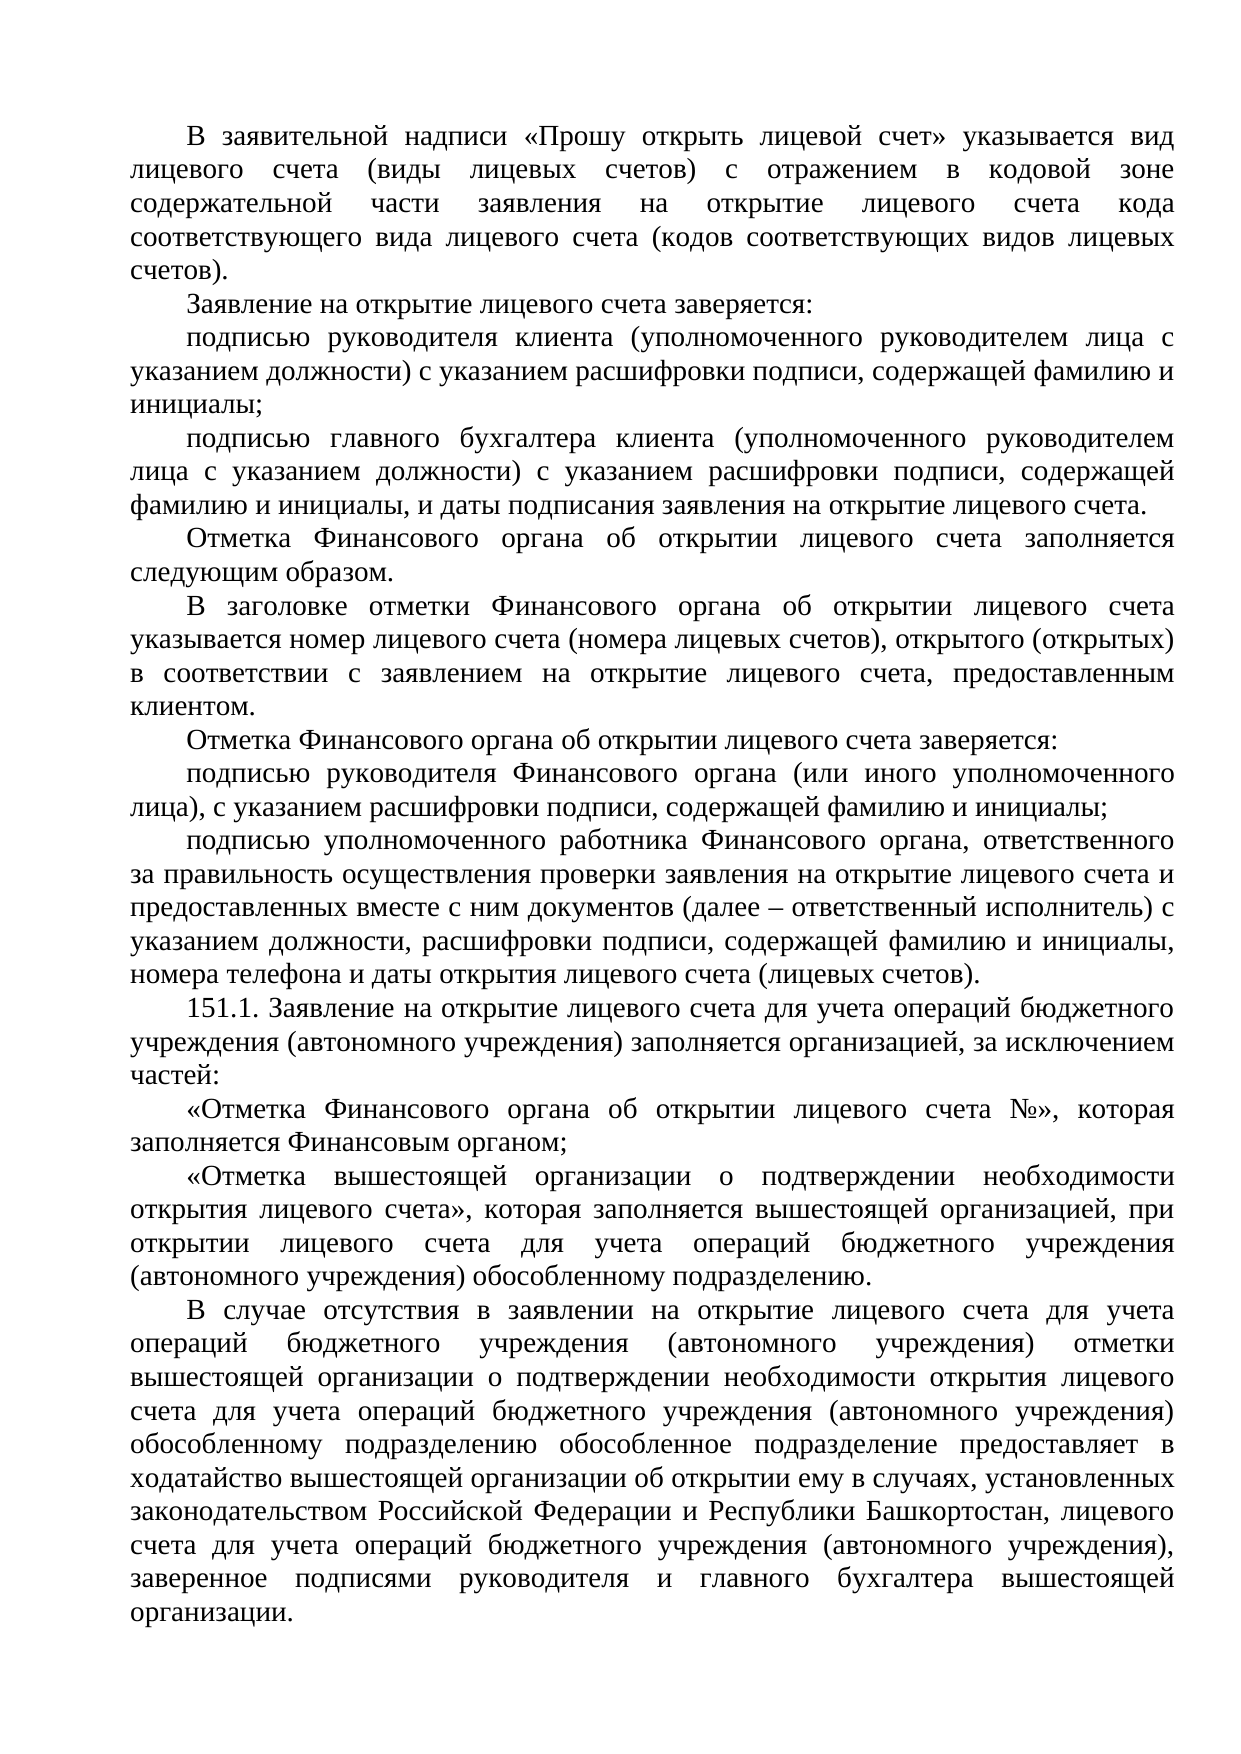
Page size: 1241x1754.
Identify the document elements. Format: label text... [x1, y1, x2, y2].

text подписью уполномоченного работника Финансового органа, ответственного за правильность осуществления проверки заявления на открытие лицевого счета и предоставленных вместе с ним документов (далее – ответственный исполнитель) с указанием должности, расшифровки подписи, содержащей фамилию и инициалы, номера телефона и даты открытия лицевого счета (лицевых счетов). [130, 822, 1175, 990]
text Отметка Финансового органа об открытии лицевого счета заполняется следующим образом. [130, 521, 1175, 588]
text подписью главного бухгалтера клиента (уполномоченного руководителем лица с указанием должности) с указанием расшифровки подписи, содержащей фамилию и инициалы, и даты подписания заявления на открытие лицевого счета. [130, 420, 1175, 521]
text В заявительной надписи «Прошу открыть лицевой счет» указывается вид лицевого счета (виды лицевых счетов) с отражением в кодовой зоне содержательной части заявления на открытие лицевого счета кода соответствующего вида лицевого счета (кодов соответствующих видов лицевых счетов). [130, 118, 1175, 286]
text В заголовке отметки Финансового органа об открытии лицевого счета указывается номер лицевого счета (номера лицевых счетов), открытого (открытых) в соответствии с заявлением на открытие лицевого счета, предоставленным клиентом. [130, 588, 1175, 722]
text Заявление на открытие лицевого счета заверяется: [130, 286, 1175, 319]
text В случае отсутствия в заявлении на открытие лицевого счета для учета операций бюджетного учреждения (автономного учреждения) отметки вышестоящей организации о подтверждении необходимости открытия лицевого счета для учета операций бюджетного учреждения (автономного учреждения) обособленному подразделению обособленное подразделение предоставляет в ходатайство вышестоящей организации об открытии ему в случаях, установленных законодательством Российской Федерации и Республики Башкортостан, лицевого счета для учета операций бюджетного учреждения (автономного учреждения), заверенное подписями руководителя и главного бухгалтера вышестоящей организации. [130, 1292, 1175, 1627]
text «Отметка Финансового органа об открытии лицевого счета №», которая заполняется Финансовым органом; [130, 1091, 1175, 1158]
text подписью руководителя Финансового органа (или иного уполномоченного лица), с указанием расшифровки подписи, содержащей фамилию и инициалы; [130, 755, 1175, 822]
text подписью руководителя клиента (уполномоченного руководителем лица с указанием должности) с указанием расшифровки подписи, содержащей фамилию и инициалы; [130, 319, 1175, 420]
text 151.1. Заявление на открытие лицевого счета для учета операций бюджетного учреждения (автономного учреждения) заполняется организацией, за исключением частей: [130, 990, 1175, 1091]
text Отметка Финансового органа об открытии лицевого счета заверяется: [130, 722, 1175, 755]
text «Отметка вышестоящей организации о подтверждении необходимости открытия лицевого счета», которая заполняется вышестоящей организацией, при открытии лицевого счета для учета операций бюджетного учреждения (автономного учреждения) обособленному подразделению. [130, 1158, 1175, 1292]
